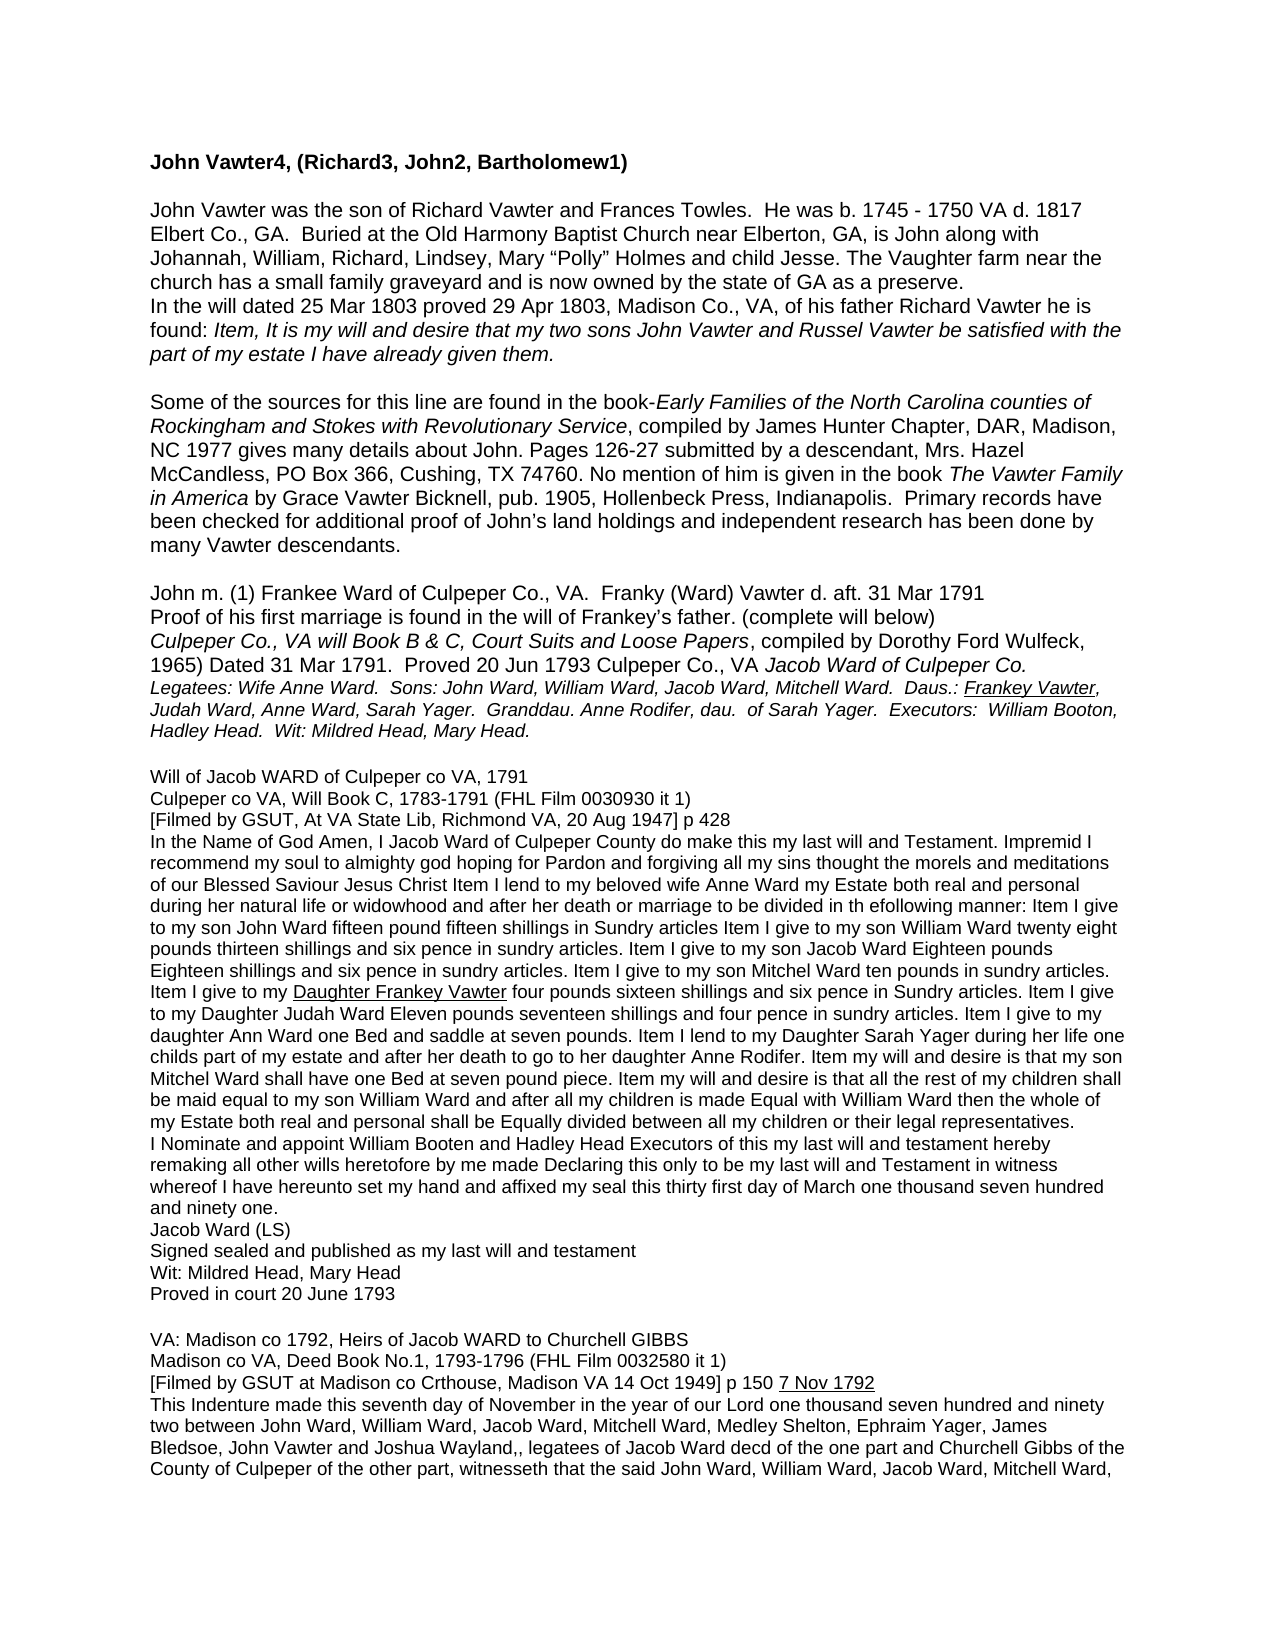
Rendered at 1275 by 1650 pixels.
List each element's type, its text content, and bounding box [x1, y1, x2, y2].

text John Vawter was the son of Richard Vawter and Frances Towles. He was b. 1745 - 1750 VA d. 1817 Elbert Co., GA. Buried at the Old Harmony Baptist Church near Elberton, GA, is John along with Johannah, William, Richard, Lindsey, Mary “Polly” Holmes and child Jesse. The Vaughter farm near the church has a small family graveyard and is now owned by the state of GA as a preserve. [150, 198, 1125, 294]
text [150, 1329, 1125, 1480]
text Will of Jacob WARD of Culpeper co VA, 1791 Culpeper co VA, Will Book C, 1783-1791 (FHL Film 0030930 it 1) [Filmed by GSUT, At VA State Lib, Richmond VA, 20 Aug 1947] p 428 In the Name of God Amen, I Jacob Ward of Culpeper County do make this my last will and Testament. Impremid I recommend my soul to almighty god hoping for Pardon and forgiving all my sins thought the morels and meditations of our Blessed Saviour Jesus Christ Item I lend to my beloved wife Anne Ward my Estate both real and personal during her natural life or widowhood and after her death or marriage to be divided in th efollowing manner: Item I give to my son John Ward fifteen pound fifteen shillings in Sundry articles Item I give to my son William Ward twenty eight pounds thirteen shillings and six pence in sundry articles. Item I give to my son Jacob Ward Eighteen pounds Eighteen shillings and six pence in sundry articles. Item I give to my son Mitchel Ward ten pounds in sundry articles. Item I give to my Daughter Frankey Vawter four pounds sixteen shillings and six pence in Sundry articles. Item I give to my Daughter Judah Ward Eleven pounds seventeen shillings and four pence in sundry articles. Item I give to my daughter Ann Ward one Bed and saddle at seven pounds. Item I lend to my Daughter Sarah Yager during her life one childs part of my estate and after her death to go to her daughter Anne Rodifer. Item my will and desire is that my son Mitchel Ward shall have one Bed at seven pound piece. Item my will and desire is that all the rest of my children shall be maid equal to my son William Ward and after all my children is made Equal with William Ward then the whole of my Estate both real and personal shall be Equally divided between all my children or their legal representatives. I Nominate and appoint William Booten and Hadley Head Executors of this my last will and testament hereby remaking all other wills heretofore by me made Declaring this only to be my last will and Testament in witness whereof I have hereunto set my hand and affixed my seal this thirty first day of March one thousand seven hundred and ninety one. Jacob Ward (LS) Signed sealed and published as my last will and testament Wit: Mildred Head, Mary Head Proved in court 20 June 1793 [150, 766, 1125, 1305]
text Some of the sources for this line are found in the book-Early Families of the North Carolina counties of Rockingham and Stokes with Revolutionary Service, compiled by James Hunter Chapter, DAR, Madison, NC 1977 gives many details about John. Pages 126-27 submitted by a descendant, Mrs. Hazel McCandless, PO Box 366, Cushing, TX 74760. No mention of him is given in the book The Vawter Family in America by Grace Vawter Bicknell, pub. 1905, Hollenbeck Press, Indianapolis. Primary records have been checked for additional proof of John’s land holdings and independent research has been done by many Vawter descendants. [150, 389, 1125, 557]
text In the will dated 25 Mar 1803 proved 29 Apr 1803, Madison Co., VA, of his father Richard Vawter he is found: Item, It is my will and desire that my two sons John Vawter and Russel Vawter be satisfied with the part of my estate I have already given them. [150, 294, 1125, 366]
text John Vawter4, (Richard3, John2, Bartholomew1) [150, 150, 1125, 174]
text John m. (1) Frankee Ward of Culpeper Co., VA. Franky (Ward) Vawter d. aft. 31 Mar 1791 [150, 581, 1125, 605]
text Legatees: Wife Anne Ward. Sons: John Ward, William Ward, Jacob Ward, Mitchell Ward. Daus.: Frankey Vawter, Judah Ward, Anne Ward, Sarah Yager. Granddau. Anne Rodifer, dau. of Sarah Yager. Executors: William Booton, Hadley Head. Wit: Mildred Head, Mary Head. [150, 677, 1125, 742]
text Proof of his first marriage is found in the will of Frankey’s father. (complete will below) [150, 605, 1125, 629]
text Culpeper Co., VA will Book B & C, Court Suits and Loose Papers, compiled by Dorothy Ford Wulfeck, 1965) Dated 31 Mar 1791. Proved 20 Jun 1793 Culpeper Co., VA Jacob Ward of Culpeper Co. [150, 629, 1125, 677]
